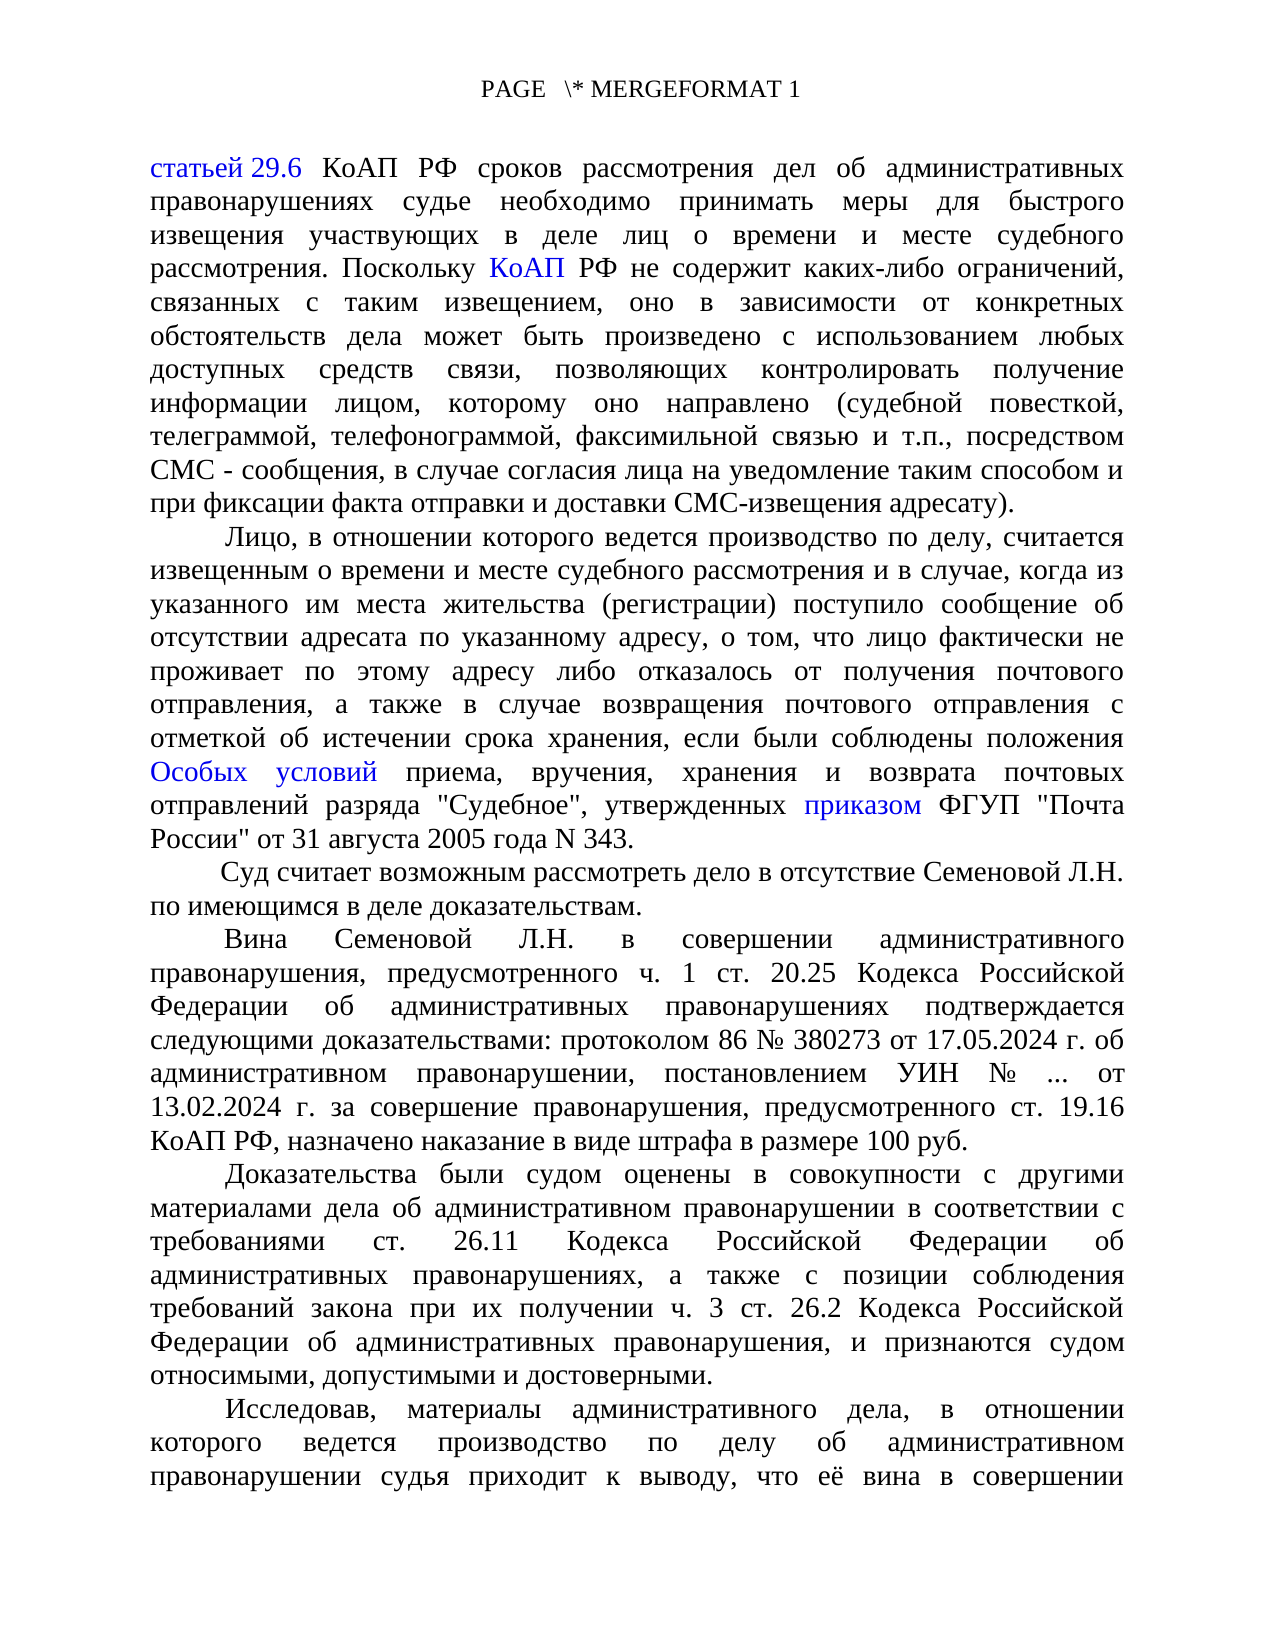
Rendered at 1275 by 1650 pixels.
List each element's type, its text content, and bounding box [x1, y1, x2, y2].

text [150, 1391, 1125, 1492]
text Лицо, в отношении которого ведется производство по делу, считается извещенным о времени и месте судебного рассмотрения и в случае, когда из указанного им места жительства (регистрации) поступило сообщение об отсутствии адресата по указанному адресу, о том, что лицо фактически не проживает по этому адресу либо отказалось от получения почтового отправления, а также в случае возвращения почтового отправления с отметкой об истечении срока хранения, если были соблюдены положения Особых условий приема, вручения, хранения и возврата почтовых отправлений разряда "Судебное", утвержденных приказом ФГУП "Почта России" от 31 августа 2005 года N 343. [150, 519, 1125, 854]
text Вина Семеновой Л.Н. в совершении административного правонарушения, предусмотренного ч. 1 ст. 20.25 Кодекса Российской Федерации об административных правонарушениях подтверждается следующими доказательствами: протоколом 86 № 380273 от 17.05.2024 г. об административном правонарушении, постановлением УИН № ... от 13.02.2024 г. за совершение правонарушения, предусмотренного ст. 19.16 КоАП РФ, назначено наказание в виде штрафа в размере 100 руб. [150, 921, 1125, 1156]
text Доказательства были судом оценены в совокупности с другими материалами дела об административном правонарушении в соответствии с требованиями ст. 26.11 Кодекса Российской Федерации об административных правонарушениях, а также с позиции соблюдения требований закона при их получении ч. 3 ст. 26.2 Кодекса Российской Федерации об административных правонарушения, и признаются судом относимыми, допустимыми и достоверными. [150, 1156, 1125, 1391]
text Суд считает возможным рассмотреть дело в отсутствие Семеновой Л.Н. по имеющимся в деле доказательствам. [150, 854, 1125, 921]
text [150, 150, 1125, 519]
